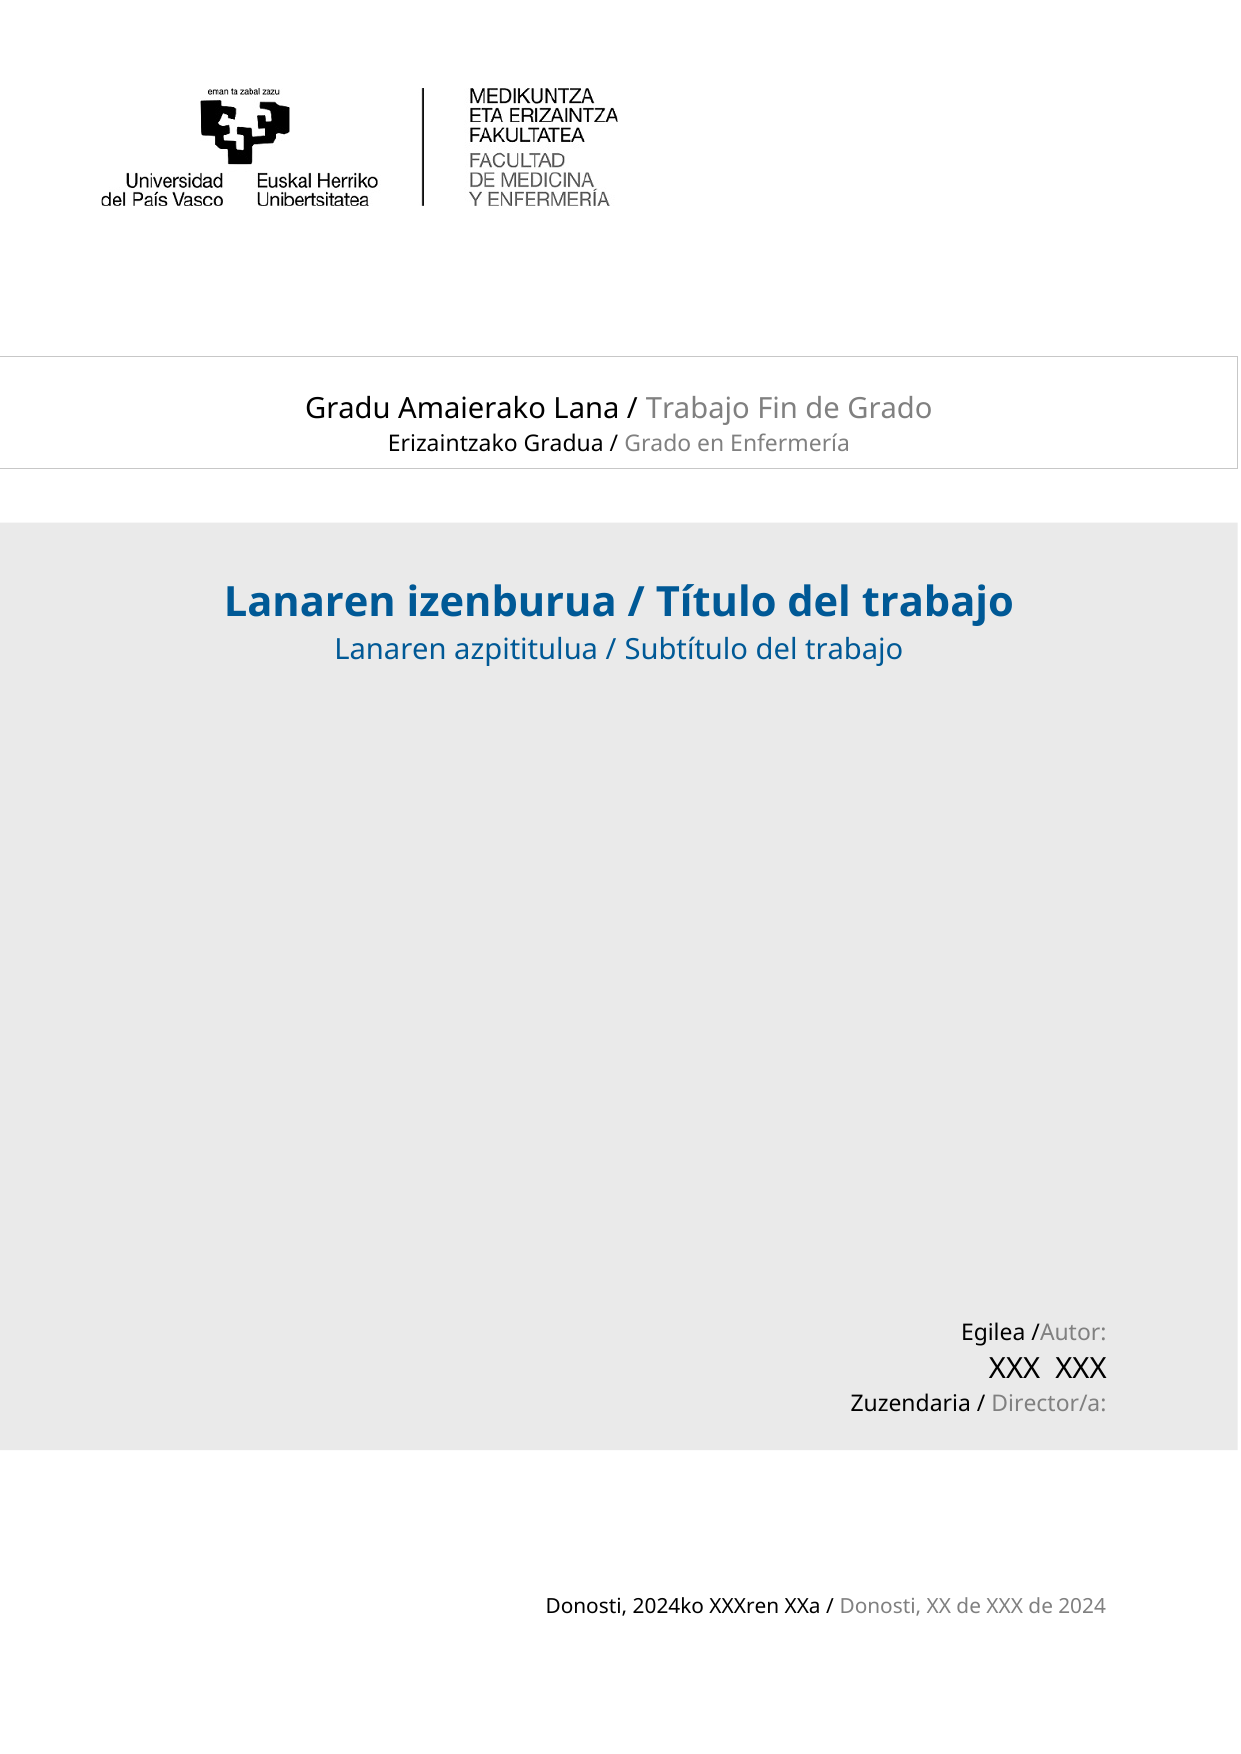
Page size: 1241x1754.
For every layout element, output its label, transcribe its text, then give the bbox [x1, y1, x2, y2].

text Lanaren izenburua / Título del trabajo [131, 572, 1106, 628]
text XXX XXX [131, 1347, 1106, 1387]
text Lanaren azpititulua / Subtítulo del trabajo [131, 628, 1106, 668]
text Gradu Amaierako Lana / Trabajo Fin de Grado [131, 387, 1106, 427]
text Erizaintzako Gradua / Grado en Enfermería [131, 427, 1106, 458]
text Egilea /Autor: [131, 1316, 1106, 1347]
picture [101, 88, 618, 206]
text Zuzendaria / Director/a: [131, 1387, 1106, 1418]
